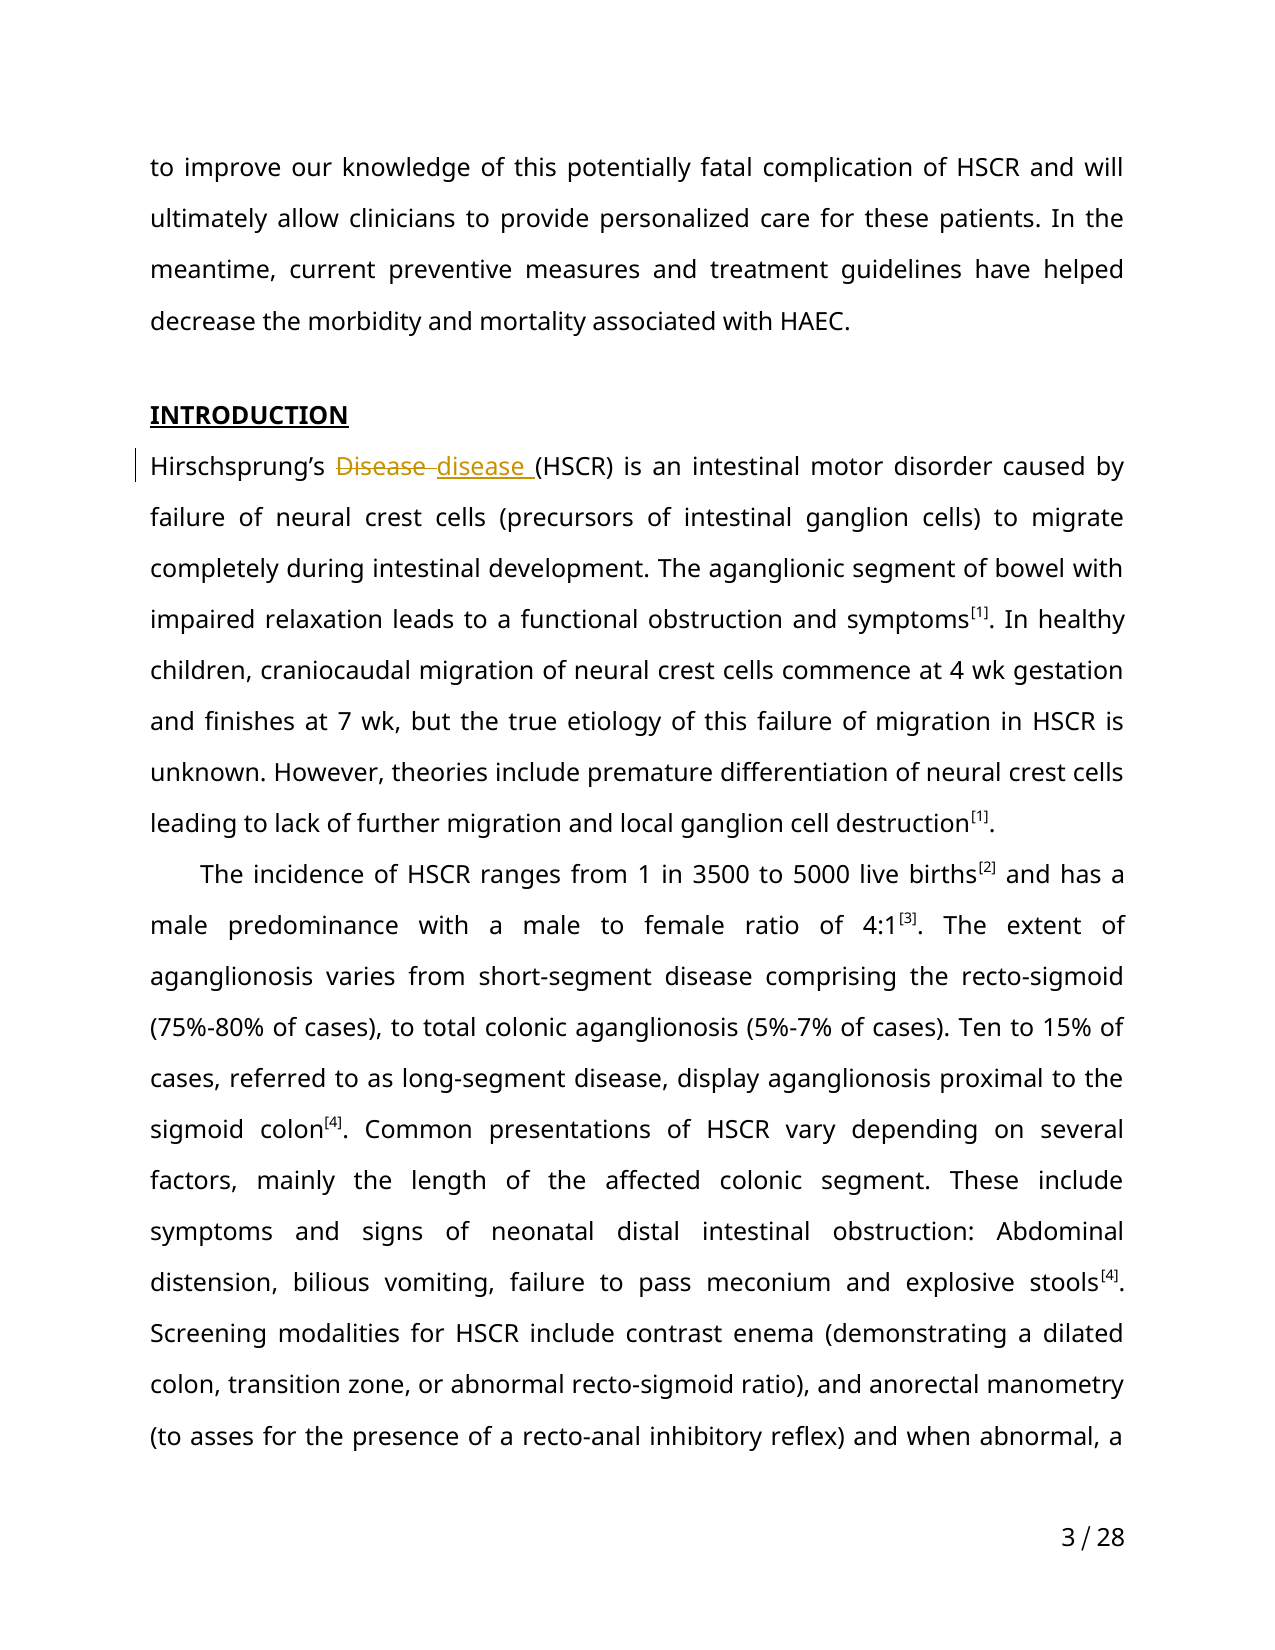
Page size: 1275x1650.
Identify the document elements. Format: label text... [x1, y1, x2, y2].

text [150, 150, 1125, 337]
text INTRODUCTION [150, 397, 1125, 431]
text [150, 857, 1125, 1452]
text Hirschsprung’s (HSCR) is an intestinal motor disorder caused by failure of neural crest cells (precursors of intestinal ganglion cells) to migrate completely during intestinal development. The aganglionic segment of bowel with impaired relaxation leads to a functional obstruction and symptoms[1]. In healthy children, craniocaudal migration of neural crest cells commence at 4 wk gestation and finishes at 7 wk, but the true etiology of this failure of migration in HSCR is unknown. However, theories include premature differentiation of neural crest cells leading to lack of further migration and local ganglion cell destruction[1]. [150, 448, 1125, 840]
